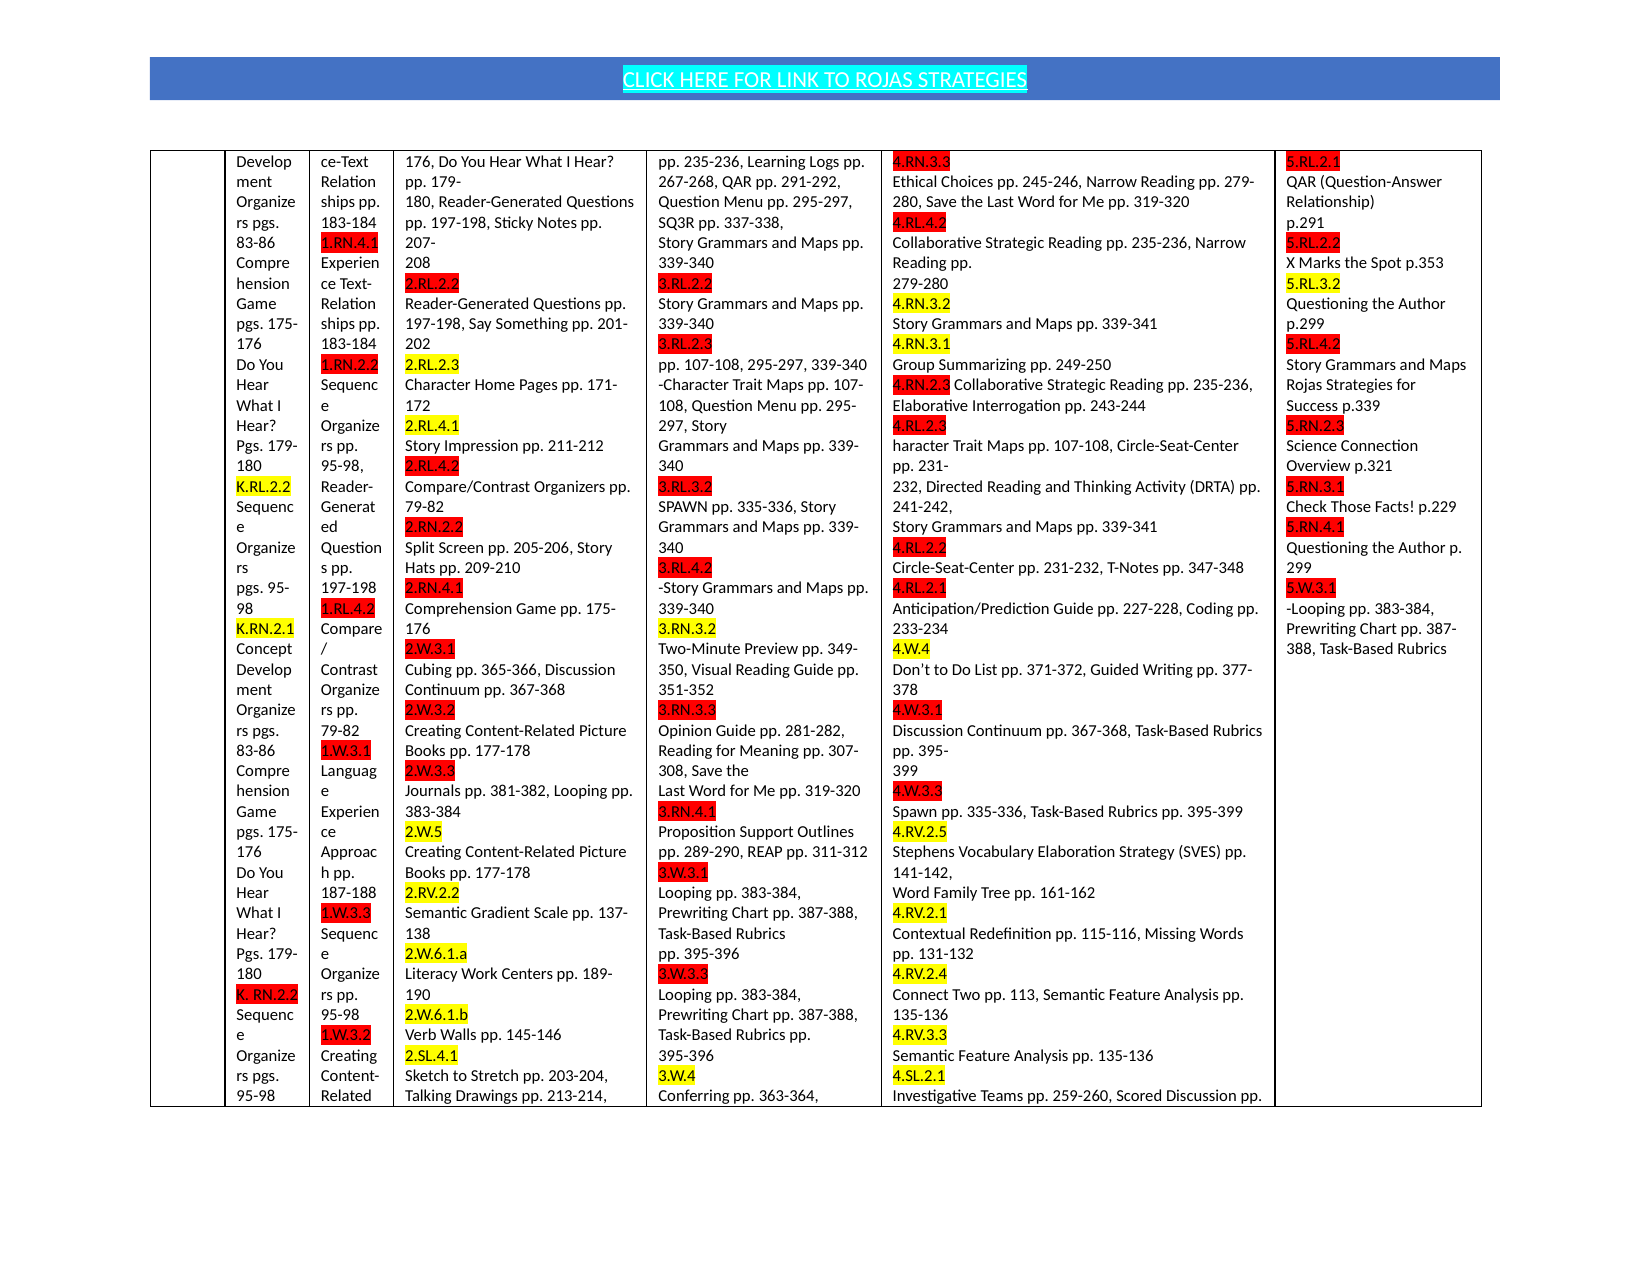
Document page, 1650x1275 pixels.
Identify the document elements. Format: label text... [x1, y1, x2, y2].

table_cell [394, 151, 646, 1106]
table_cell 8 [151, 151, 224, 1106]
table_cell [1276, 151, 1481, 1106]
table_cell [310, 151, 393, 1106]
